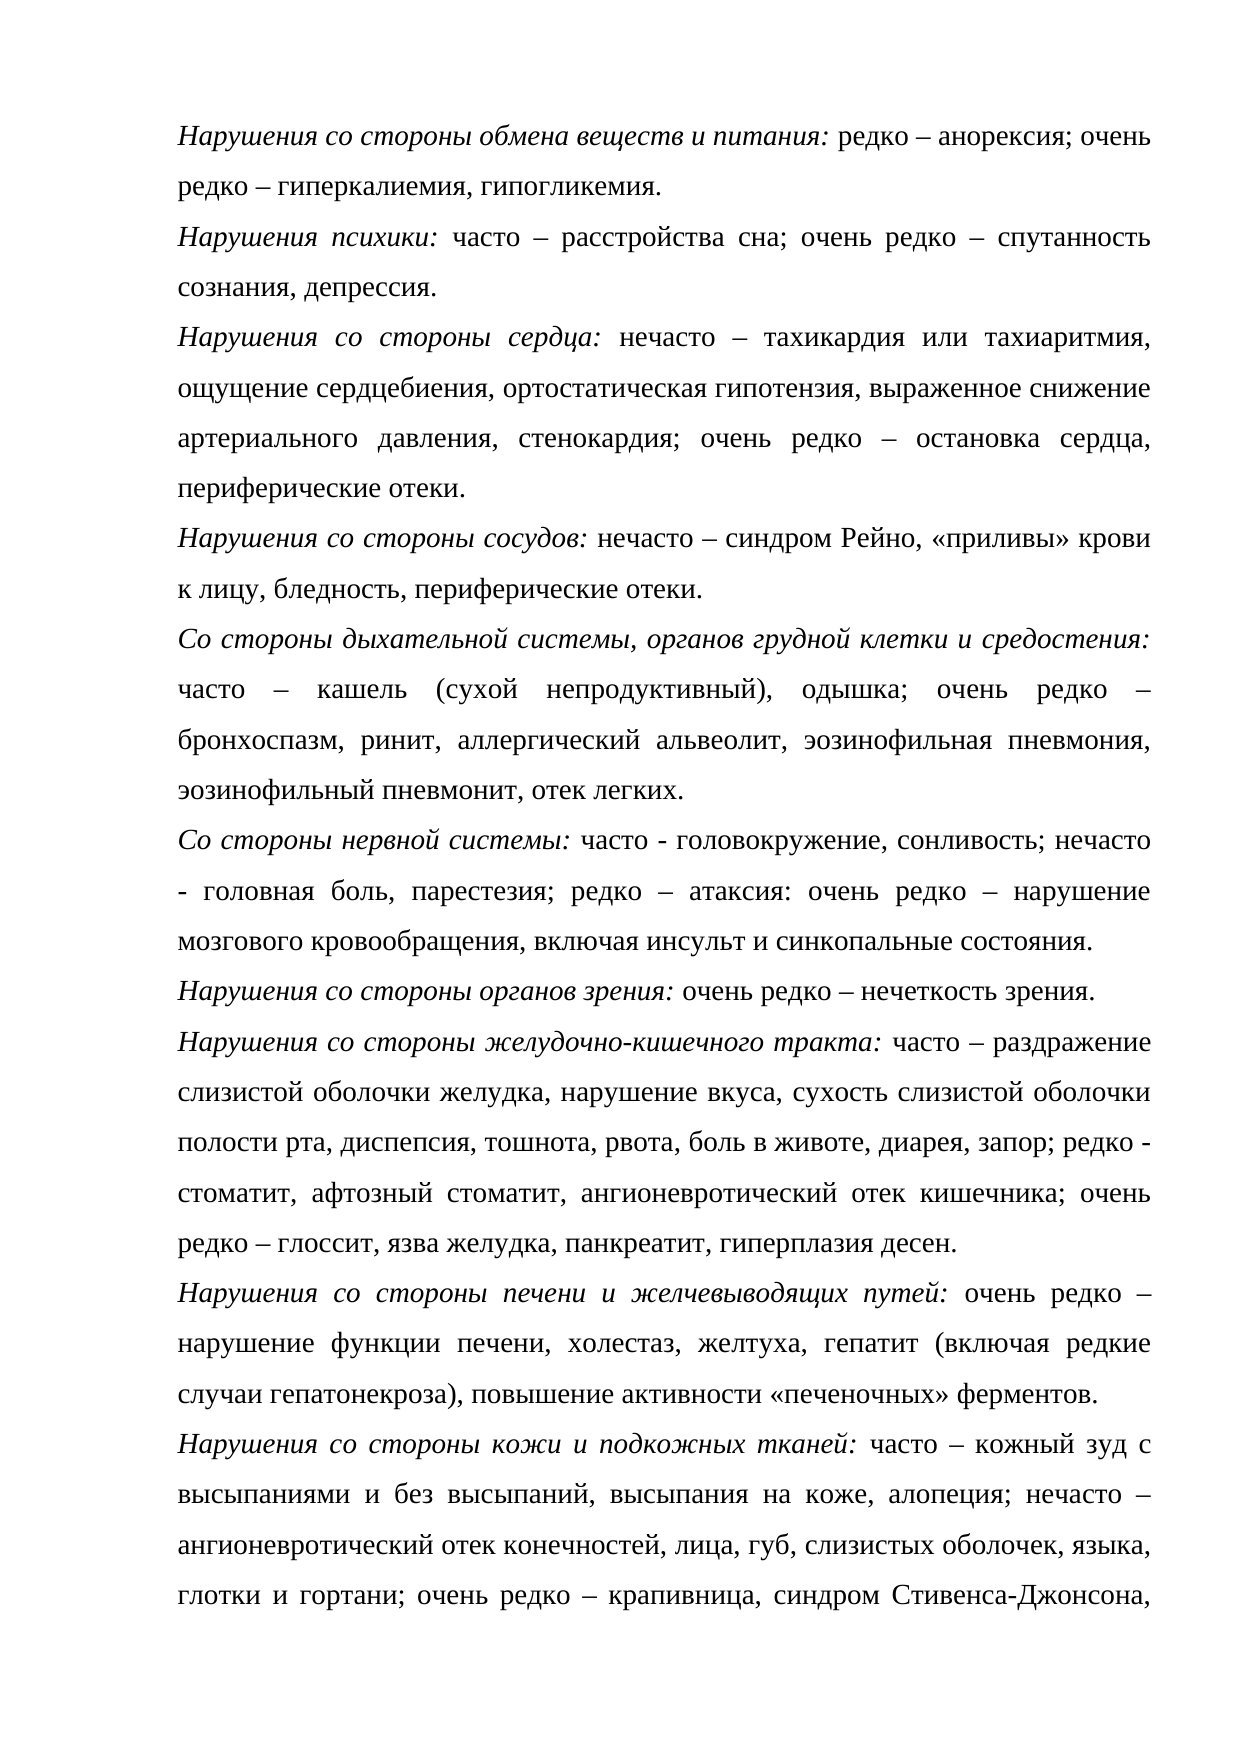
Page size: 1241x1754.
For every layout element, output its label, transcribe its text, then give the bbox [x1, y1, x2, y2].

text Нарушения со стороны желудочно-кишечного тракта: часто – раздражение слизистой оболочки желудка, нарушение вкуса, сухость слизистой оболочки полости рта, диспепсия, тошнота, рвота, боль в животе, диарея, запор; редко - стоматит, афтозный стоматит, ангионевротический отек кишечника; очень редко – глоссит, язва желудка, панкреатит, гиперплазия десен. [177, 1024, 1152, 1258]
text Нарушения психики: часто – расстройства сна; очень редко – спутанность сознания, депрессия. [177, 219, 1152, 303]
text Со стороны нервной системы: часто - головокружение, сонливость; нечасто - головная боль, парестезия; редко – атаксия: очень редко – нарушение мозгового кровообращения, включая инсульт и синкопальные состояния. [177, 822, 1152, 957]
text Нарушения со стороны сосудов: нечасто – синдром Рейно, «приливы» крови к лицу, бледность, периферические отеки. [177, 521, 1152, 604]
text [177, 1426, 1152, 1611]
text Со стороны дыхательной системы, органов грудной клетки и средостения: часто – кашель (сухой непродуктивный), одышка; очень редко – бронхоспазм, ринит, аллергический альвеолит, эозинофильная пневмония, эозинофильный пневмонит, отек легких. [177, 621, 1152, 806]
text Нарушения со стороны печени и желчевыводящих путей: очень редко – нарушение функции печени, холестаз, желтуха, гепатит (включая редкие случаи гепатонекроза), повышение активности «печеночных» ферментов. [177, 1275, 1152, 1409]
text Нарушения со стороны обмена веществ и питания: редко – анорексия; очень редко – гиперкалиемия, гипогликемия. [177, 118, 1152, 202]
text Нарушения со стороны сердца: нечасто – тахикардия или тахиаритмия, ощущение сердцебиения, ортостатическая гипотензия, выраженное снижение артериального давления, стенокардия; очень редко – остановка сердца, периферические отеки. [177, 319, 1152, 504]
text Нарушения со стороны органов зрения: очень редко – нечеткость зрения. [177, 973, 1152, 1007]
